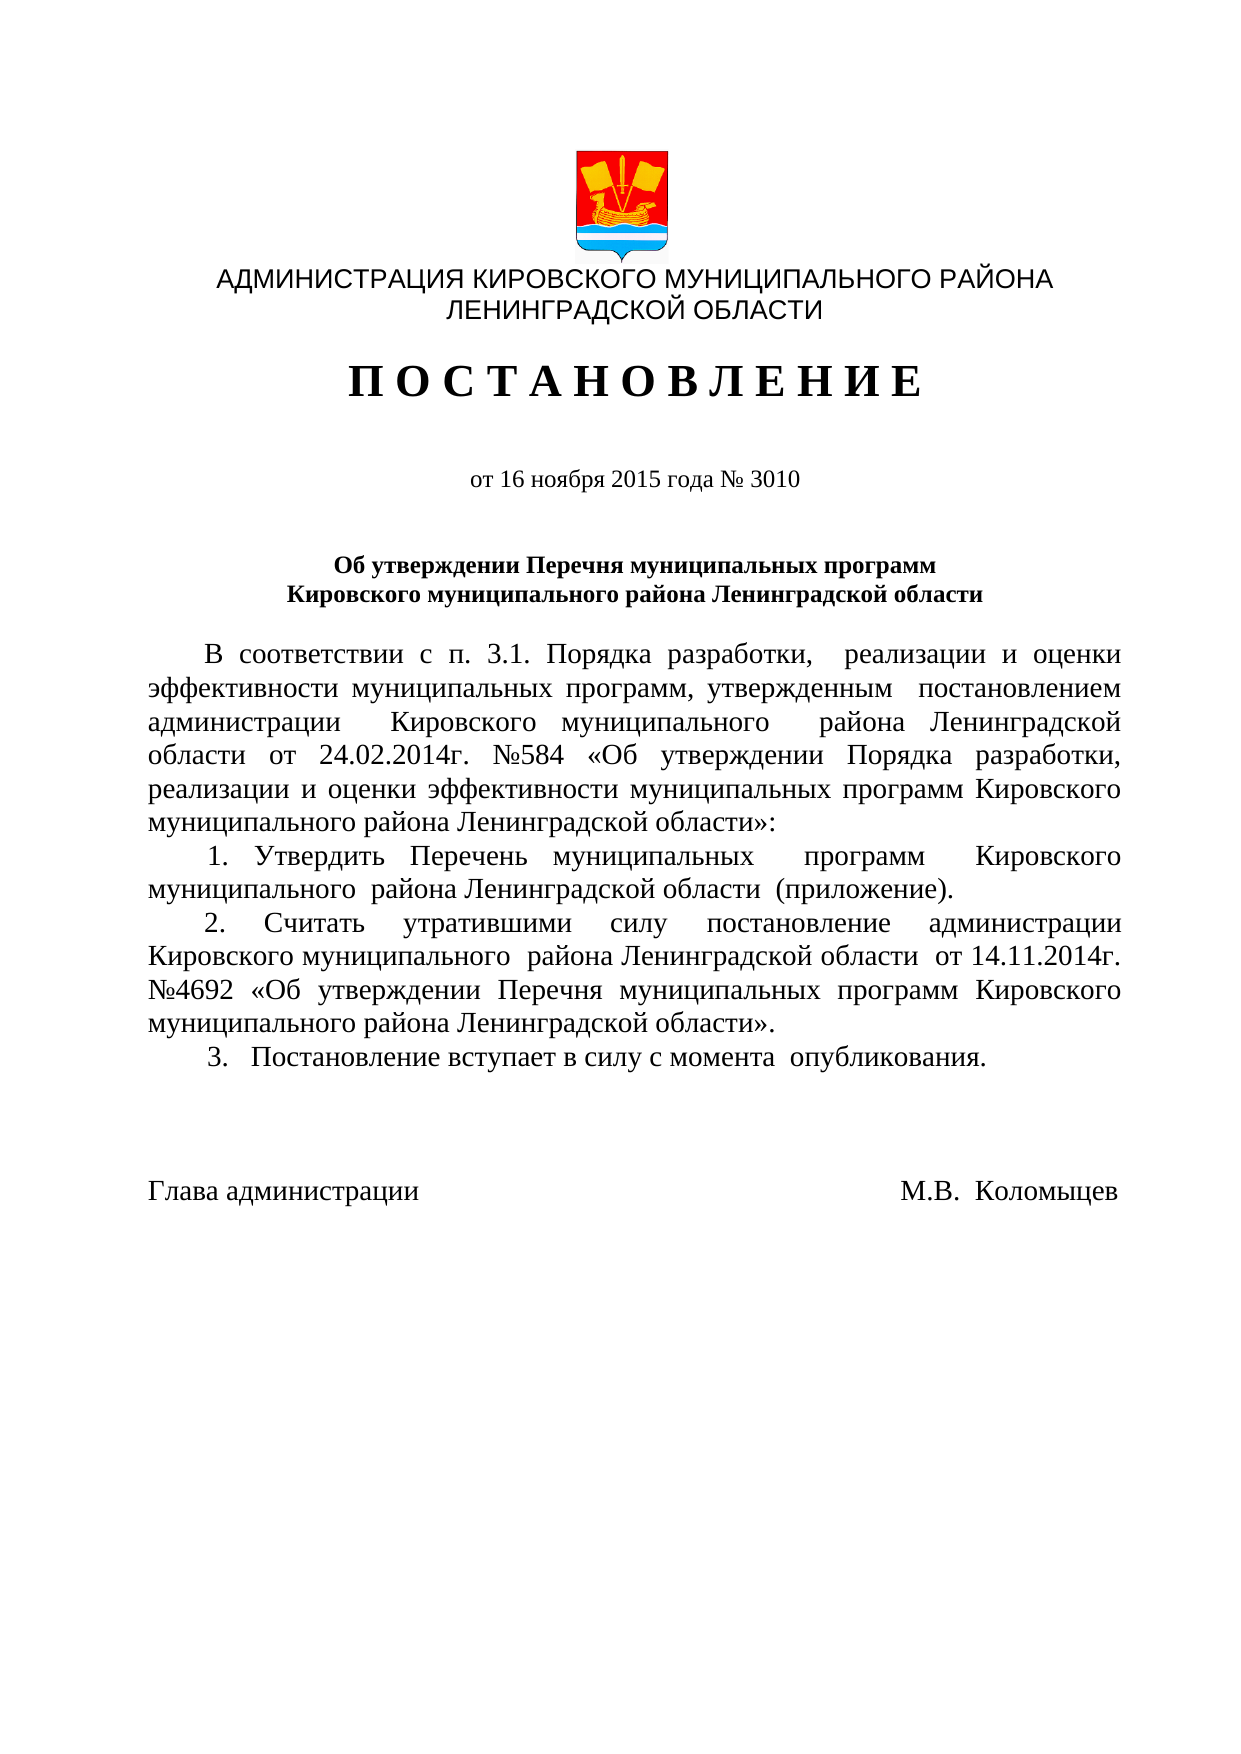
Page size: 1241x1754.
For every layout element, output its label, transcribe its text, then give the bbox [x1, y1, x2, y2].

text 1. Утвердить Перечень муниципальных программ Кировского муниципального района Ленинградской области (приложение). [148, 838, 1122, 905]
text В соответствии с п. 3.1. Порядка разработки, реализации и оценки эффективности муниципальных программ, утвержденным постановлением администрации Кировского муниципального района Ленинградской области от 24.02.2014г. №584 «Об утверждении Порядка разработки, реализации и оценки эффективности муниципальных программ Кировского муниципального района Ленинградской области»: [148, 637, 1122, 838]
text Глава администрации М.В. Коломыцев [148, 1173, 1122, 1207]
picture [575, 149, 669, 264]
text 3. Постановление вступает в силу с момента опубликования. [148, 1039, 1122, 1073]
text от 16 ноября 2015 года № 3010 [148, 464, 1122, 493]
text Кировского муниципального района Ленинградской области [148, 579, 1122, 608]
text П О С Т А Н О В Л Е Н И Е [148, 354, 1122, 407]
text Об утверждении Перечня муниципальных программ [148, 550, 1122, 579]
text 2. Считать утратившими силу постановление администрации Кировского муниципального района Ленинградской области от 14.11.2014г. №4692 «Об утверждении Перечня муниципальных программ Кировского муниципального района Ленинградской области». [148, 905, 1122, 1039]
text АДМИНИСТРАЦИЯ КИРОВСКОГО МУНИЦИПАЛЬНОГО РАЙОНА ЛЕНИНГРАДСКОЙ ОБЛАСТИ [148, 263, 1122, 325]
